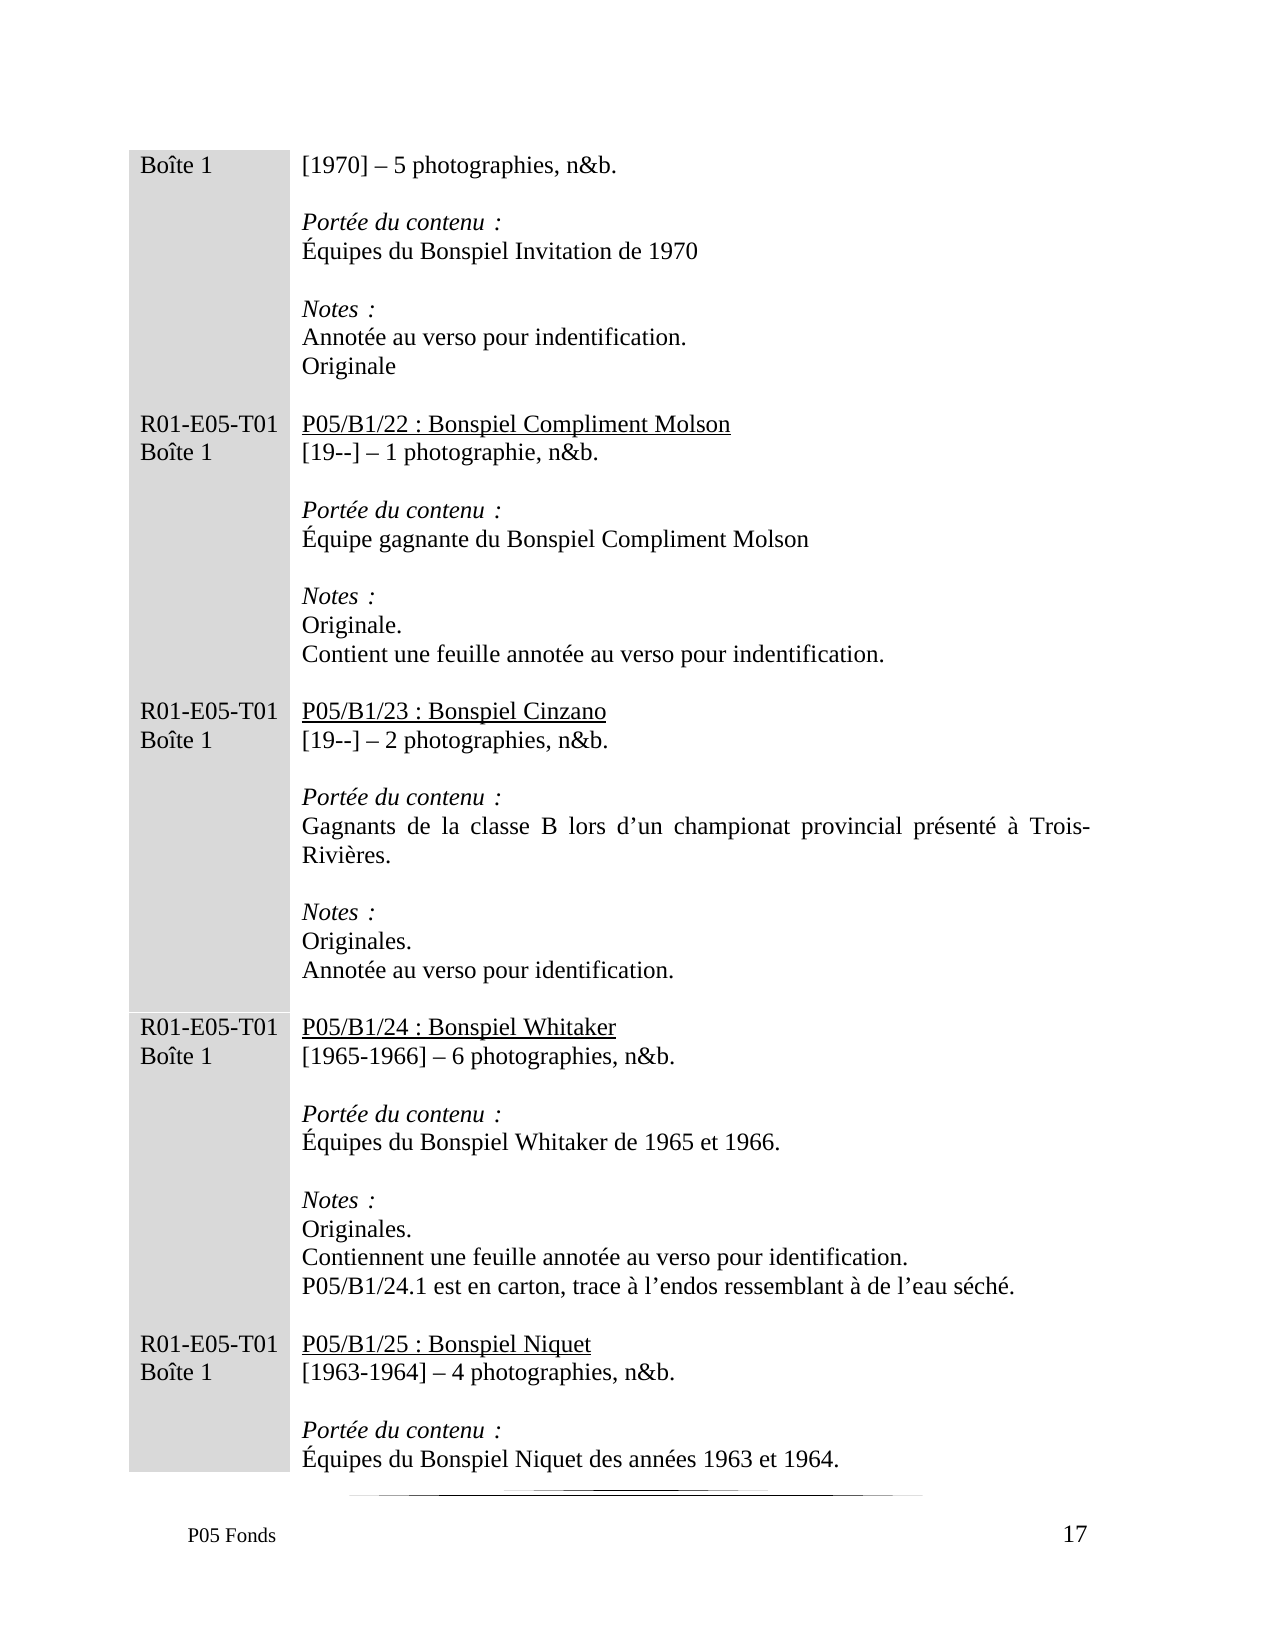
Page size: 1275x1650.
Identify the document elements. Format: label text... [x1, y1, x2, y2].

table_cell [290, 1329, 1103, 1472]
table_cell P05/B1/23 : Bonspiel Cinzano [19--] – 2 photographies, n&b. Portée du contenu : Gagnants de la classe B lors d’un championat provincial présenté à Trois-Rivières. Notes : Originales. Annotée au verso pour identification. [290, 696, 1103, 1012]
table_cell P05/B1/22 : Bonspiel Compliment Molson [19--] – 1 photographie, n&b. Portée du contenu : Équipe gagnante du Bonspiel Compliment Molson Notes : Originale. Contient une feuille annotée au verso pour indentification. [290, 409, 1103, 696]
table_cell R01-E05-T01 Boîte 1 [129, 1013, 290, 1329]
table_cell R01-E05-T01 Boîte 1 [129, 409, 290, 696]
table_cell P05/B1/24 : Bonspiel Whitaker [1965-1966] – 6 photographies, n&b. Portée du contenu : Équipes du Bonspiel Whitaker de 1965 et 1966. Notes : Originales. Contiennent une feuille annotée au verso pour identification. P05/B1/24.1 est en carton, trace à l’endos ressemblant à de l’eau séché. [290, 1013, 1103, 1329]
table_cell R01-E05-T01 Boîte 1 [129, 150, 290, 409]
table_cell R01-E05-T01 Boîte 1 [129, 696, 290, 1012]
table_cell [290, 150, 1103, 409]
table_cell R01-E05-T01 Boîte 1 [129, 1329, 290, 1472]
